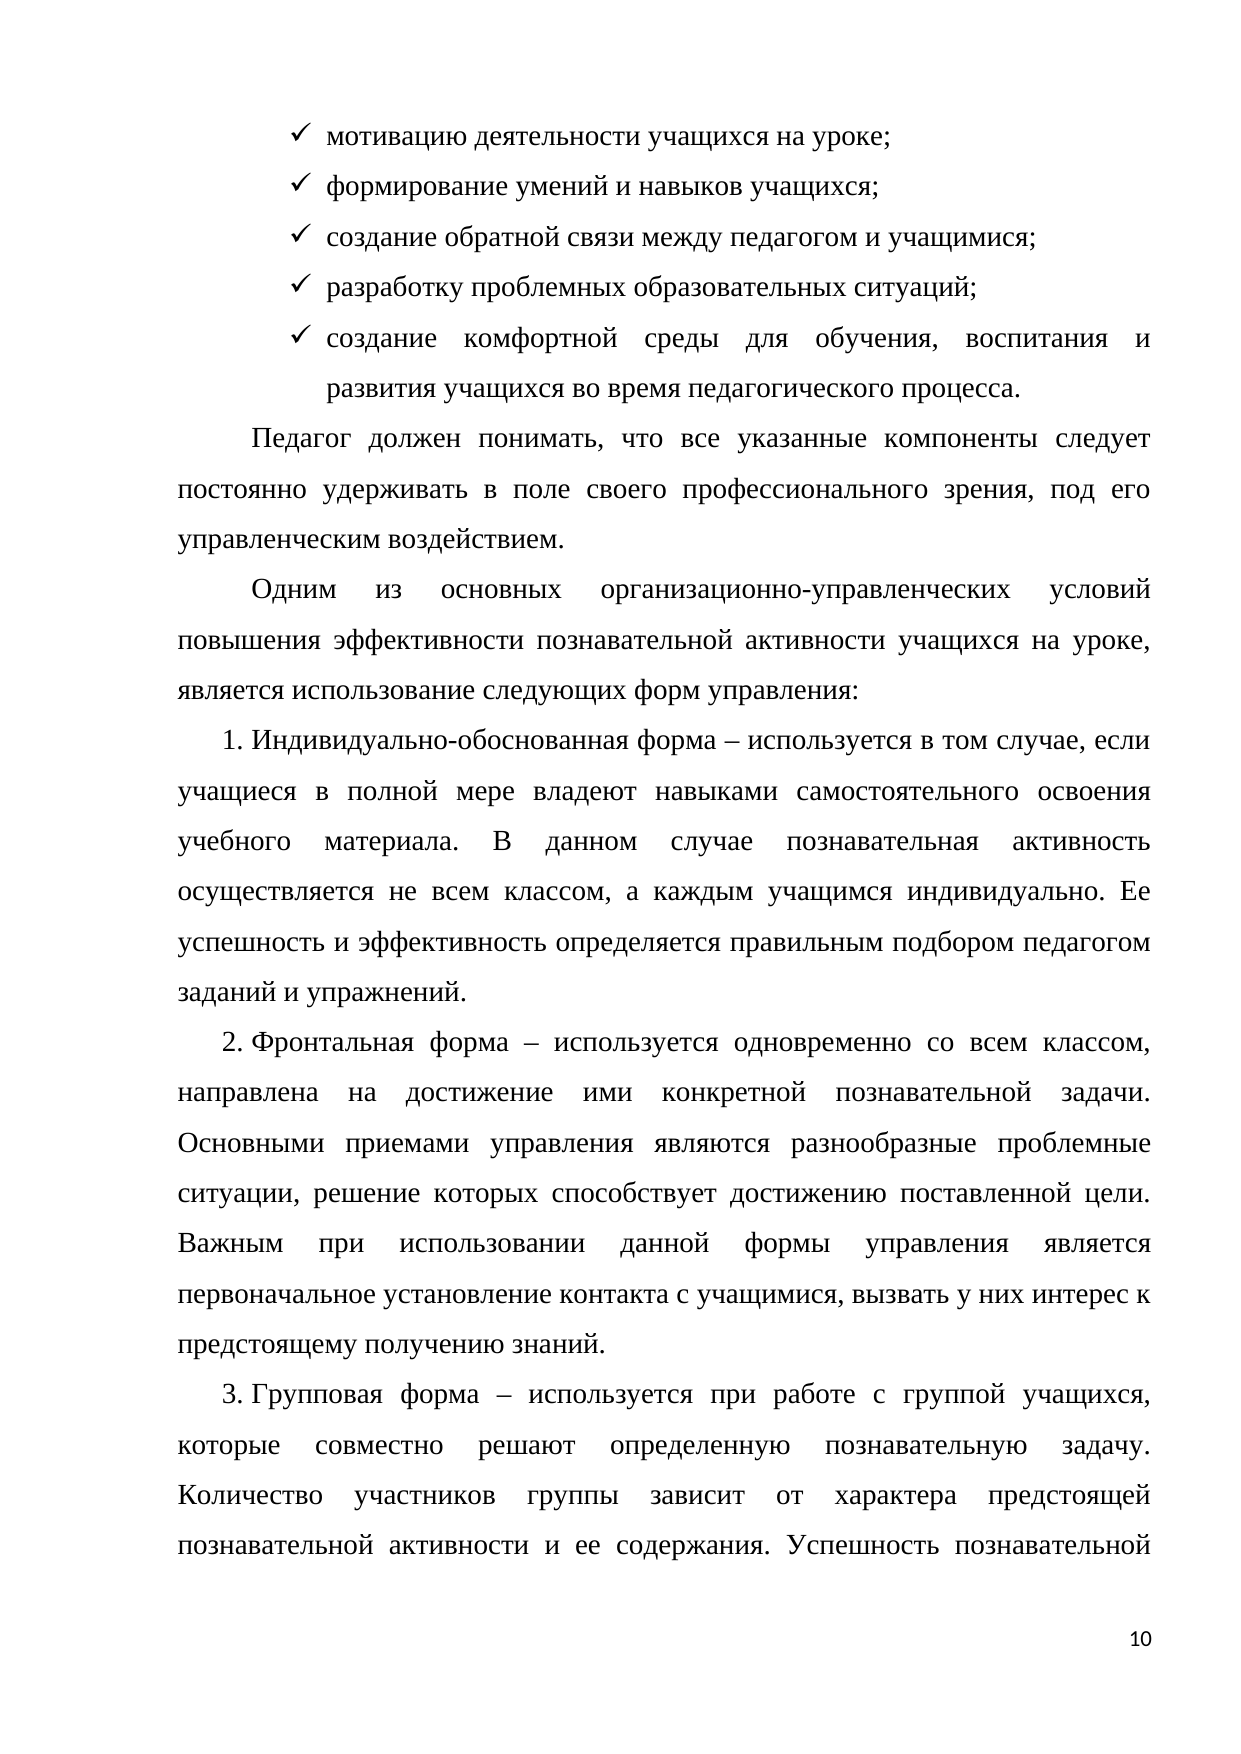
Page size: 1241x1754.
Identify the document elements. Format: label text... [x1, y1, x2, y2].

list создание обратной связи между педагогом и учащимися; [288, 219, 1152, 253]
list мотивацию деятельности учащихся на уроке; [288, 118, 1152, 152]
list создание комфортной среды для обучения, воспитания и развития учащихся во время педагогического процесса. [288, 320, 1152, 404]
list Индивидуально-обоснованная форма – используется в том случае, если учащиеся в полной мере владеют навыками самостоятельного освоения учебного материала. В данном случае познавательная активность осуществляется не всем классом, а каждым учащимся индивидуально. Ее успешность и эффективность определяется правильным подбором педагогом заданий и упражнений. [177, 722, 1152, 1007]
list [177, 1376, 1152, 1561]
text Педагог должен понимать, что все указанные компоненты следует постоянно удерживать в поле своего профессионального зрения, под его управленческим воздействием. [177, 421, 1152, 555]
list Фронтальная форма – используется одновременно со всем классом, направлена на достижение ими конкретной познавательной задачи. Основными приемами управления являются разнообразные проблемные ситуации, решение которых способствует достижению поставленной цели. Важным при использовании данной формы управления является первоначальное установление контакта с учащимися, вызвать у них интерес к предстоящему получению знаний. [177, 1024, 1152, 1360]
text Одним из основных организационно-управленческих условий повышения эффективности познавательной активности учащихся на уроке, является использование следующих форм управления: [177, 571, 1152, 706]
list разработку проблемных образовательных ситуаций; [288, 269, 1152, 303]
list формирование умений и навыков учащихся; [288, 168, 1152, 202]
